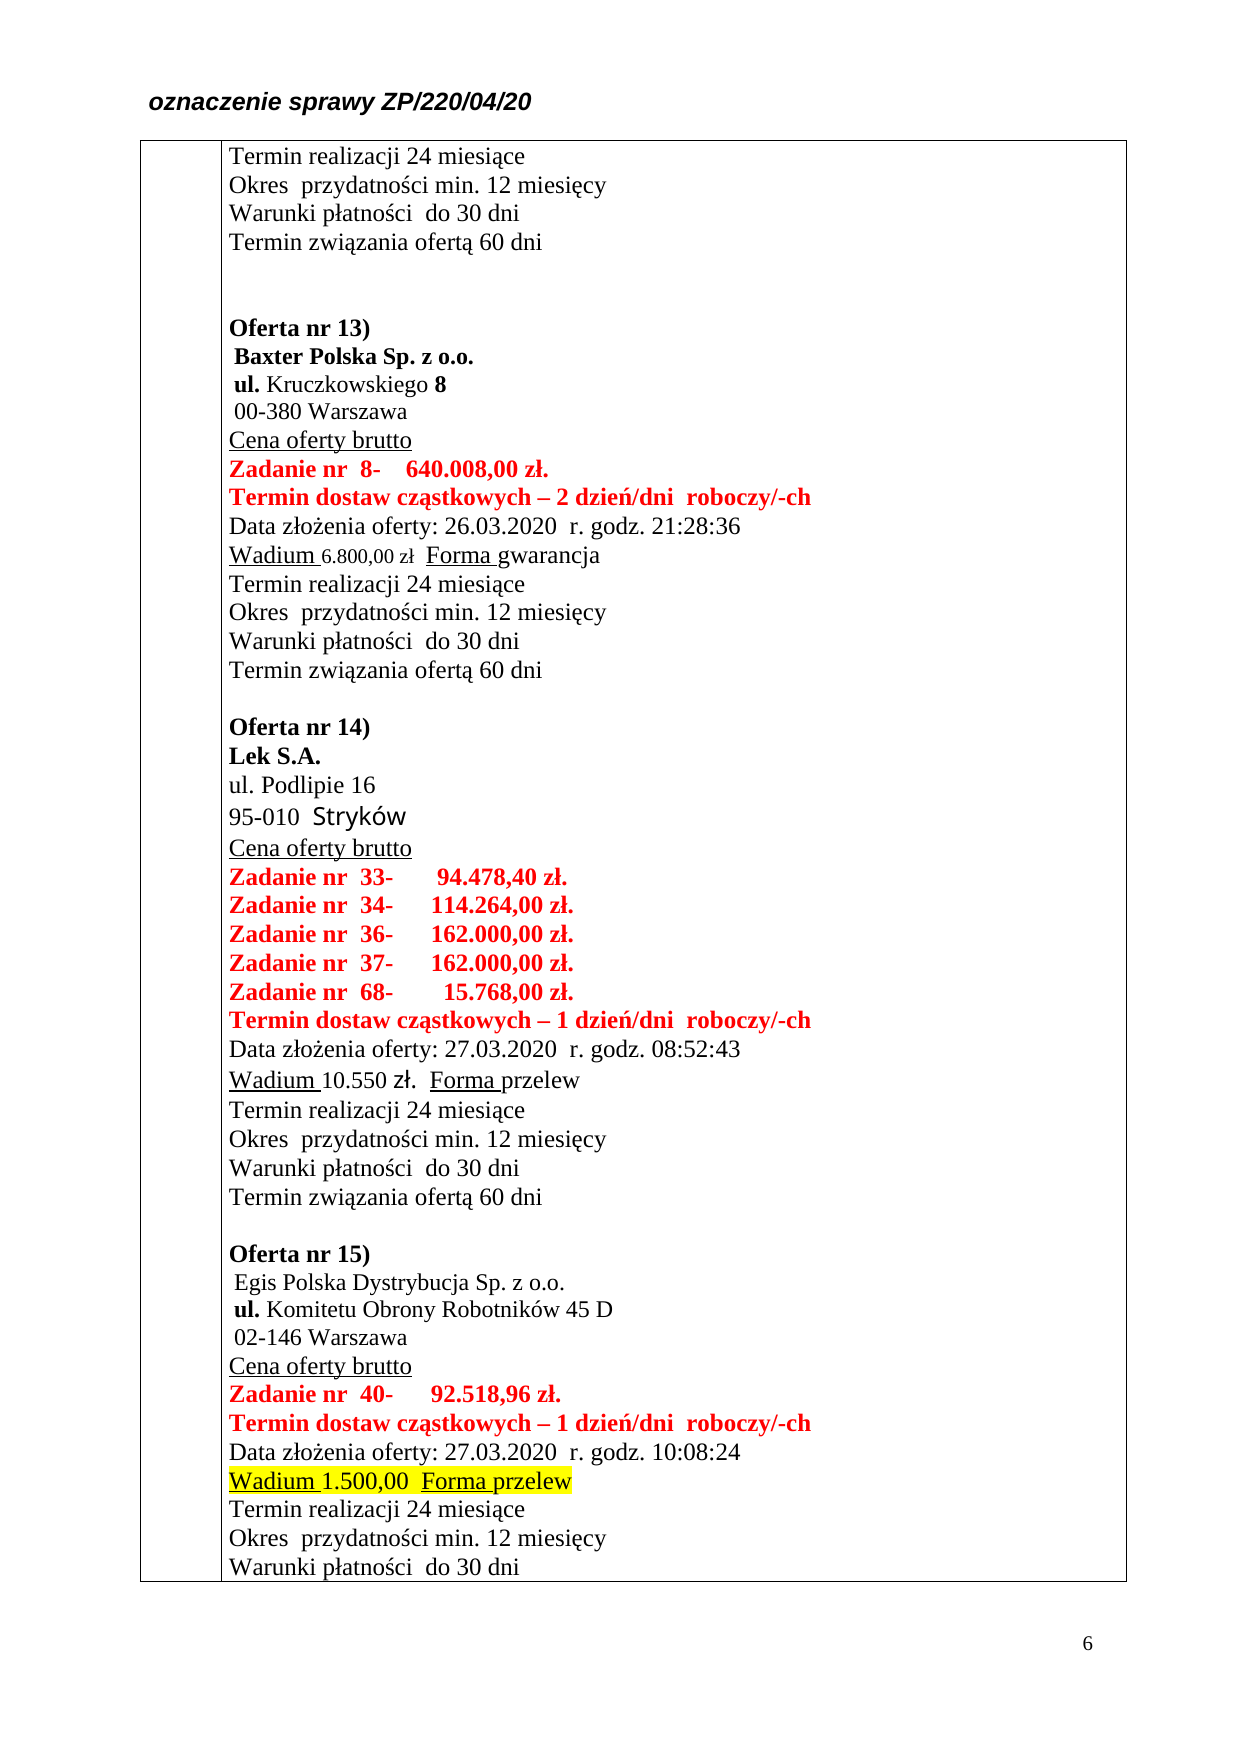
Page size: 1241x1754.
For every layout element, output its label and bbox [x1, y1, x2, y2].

table_cell [222, 141, 1126, 1581]
table_cell [141, 141, 221, 1581]
